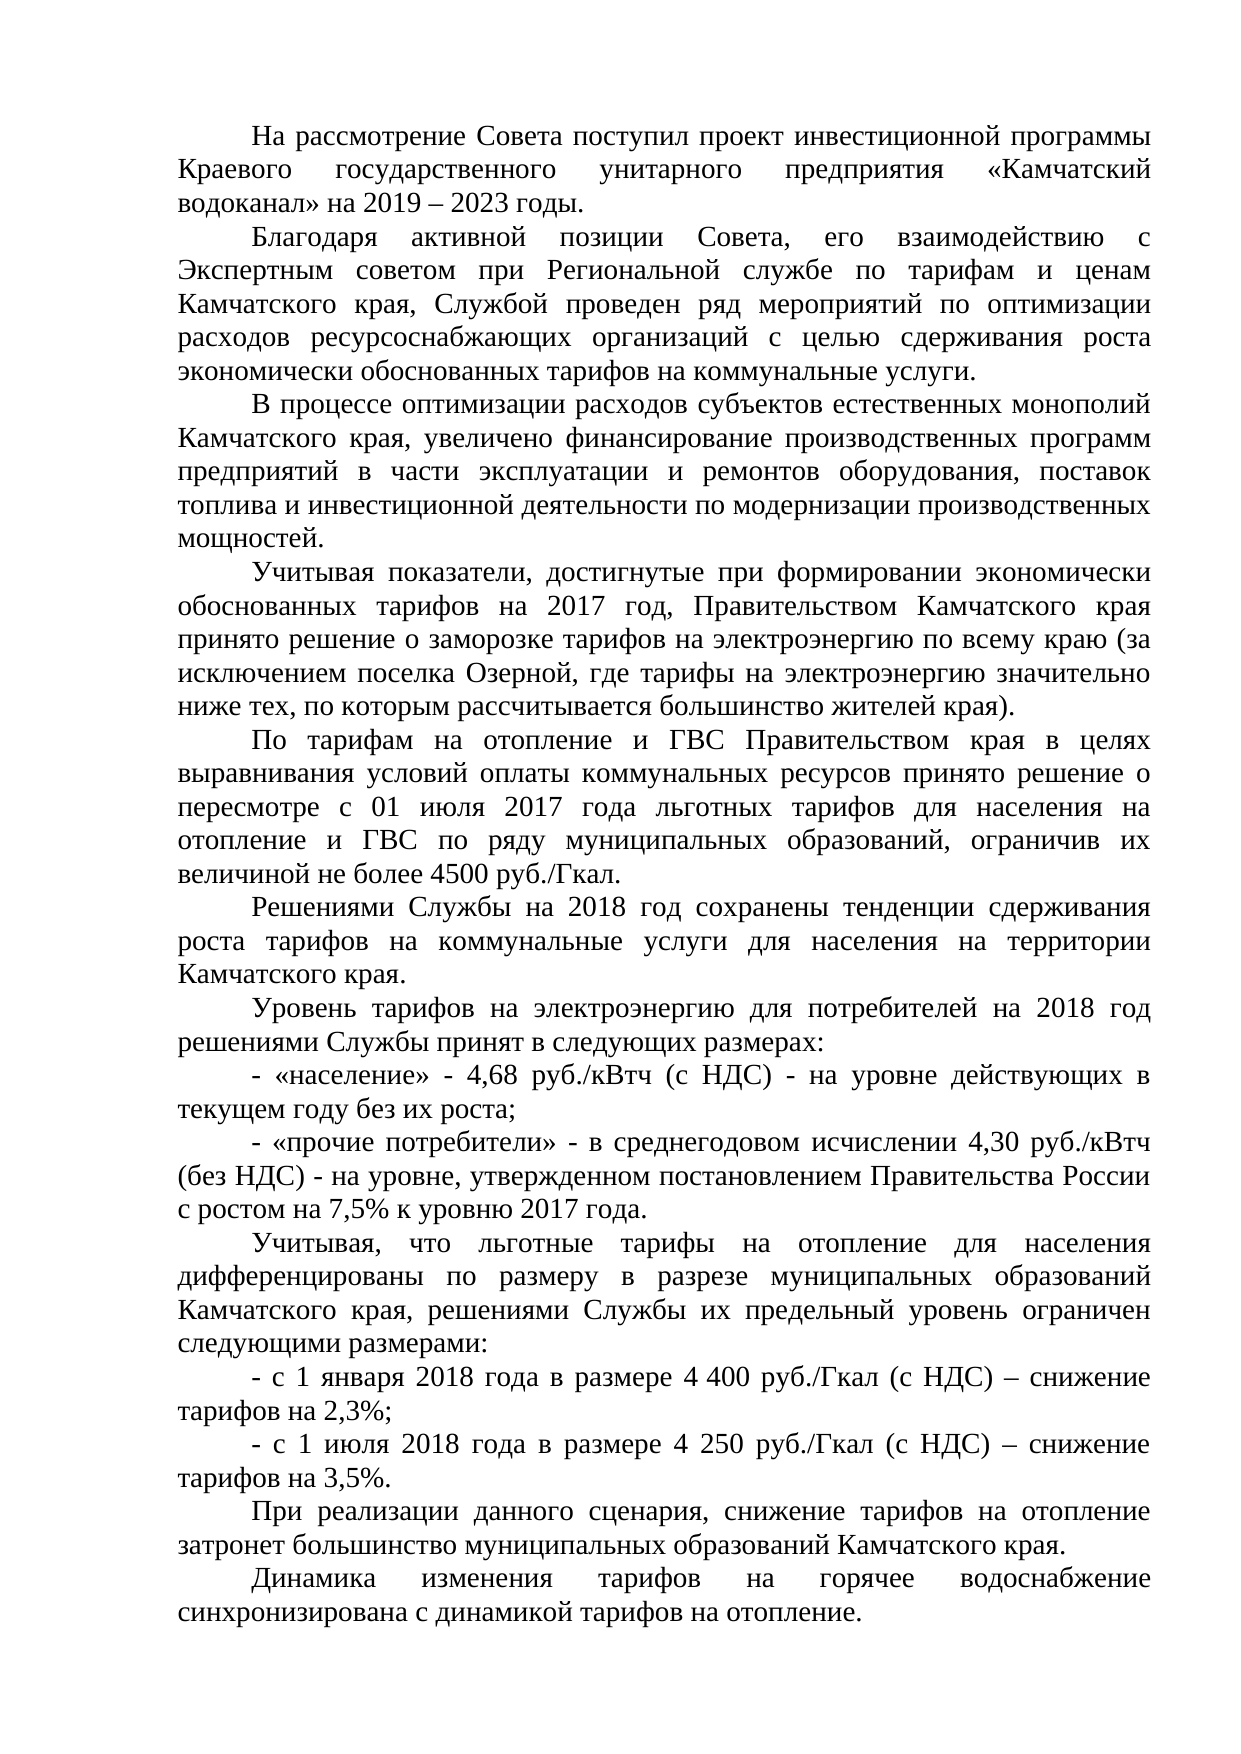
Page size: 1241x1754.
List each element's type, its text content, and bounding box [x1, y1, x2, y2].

text В процессе оптимизации расходов субъектов естественных монополий Камчатского края, увеличено финансирование производственных программ предприятий в части эксплуатации и ремонтов оборудования, поставок топлива и инвестиционной деятельности по модернизации производственных мощностей. [177, 386, 1152, 554]
text - с 1 января 2018 года в размере 4 400 руб./Гкал (с НДС) – снижение тарифов на 2,3%; [177, 1359, 1152, 1426]
text Решениями Службы на 2018 год сохранены тенденции сдерживания роста тарифов на коммунальные услуги для населения на территории Камчатского края. [177, 889, 1152, 990]
text Учитывая показатели, достигнутые при формировании экономически обоснованных тарифов на 2017 год, Правительством Камчатского края принято решение о заморозке тарифов на электроэнергию по всему краю (за исключением поселка Озерной, где тарифы на электроэнергию значительно ниже тех, по которым рассчитывается большинство жителей края). [177, 554, 1152, 722]
text На рассмотрение Совета поступил проект инвестиционной программы Краевого государственного унитарного предприятия «Камчатский водоканал» на 2019 – 2023 годы. [177, 118, 1152, 219]
text Благодаря активной позиции Совета, его взаимодействию с Экспертным советом при Региональной службе по тарифам и ценам Камчатского края, Службой проведен ряд мероприятий по оптимизации расходов ресурсоснабжающих организаций с целью сдерживания роста экономически обоснованных тарифов на коммунальные услуги. [177, 219, 1152, 386]
text Уровень тарифов на электроэнергию для потребителей на 2018 год решениями Службы принят в следующих размерах: [177, 990, 1152, 1057]
text По тарифам на отопление и ГВС Правительством края в целях выравнивания условий оплаты коммунальных ресурсов принято решение о пересмотре с 01 июля 2017 года льготных тарифов для населения на отопление и ГВС по ряду муниципальных образований, ограничив их величиной не более 4500 руб./Гкал. [177, 722, 1152, 889]
text Динамика изменения тарифов на горячее водоснабжение синхронизирована с динамикой тарифов на отопление. [177, 1560, 1152, 1627]
text Учитывая, что льготные тарифы на отопление для населения дифференцированы по размеру в разрезе муниципальных образований Камчатского края, решениями Службы их предельный уровень ограничен следующими размерами: [177, 1225, 1152, 1359]
text - «прочие потребители» - в среднегодовом исчислении 4,30 руб./кВтч (без НДС) - на уровне, утвержденном постановлением Правительства России с ростом на 7,5% к уровню 2017 года. [177, 1124, 1152, 1225]
text При реализации данного сценария, снижение тарифов на отопление затронет большинство муниципальных образований Камчатского края. [177, 1493, 1152, 1560]
text - с 1 июля 2018 года в размере 4 250 руб./Гкал (с НДС) – снижение тарифов на 3,5%. [177, 1426, 1152, 1493]
text - «население» - 4,68 руб./кВтч (с НДС) - на уровне действующих в текущем году без их роста; [177, 1057, 1152, 1124]
